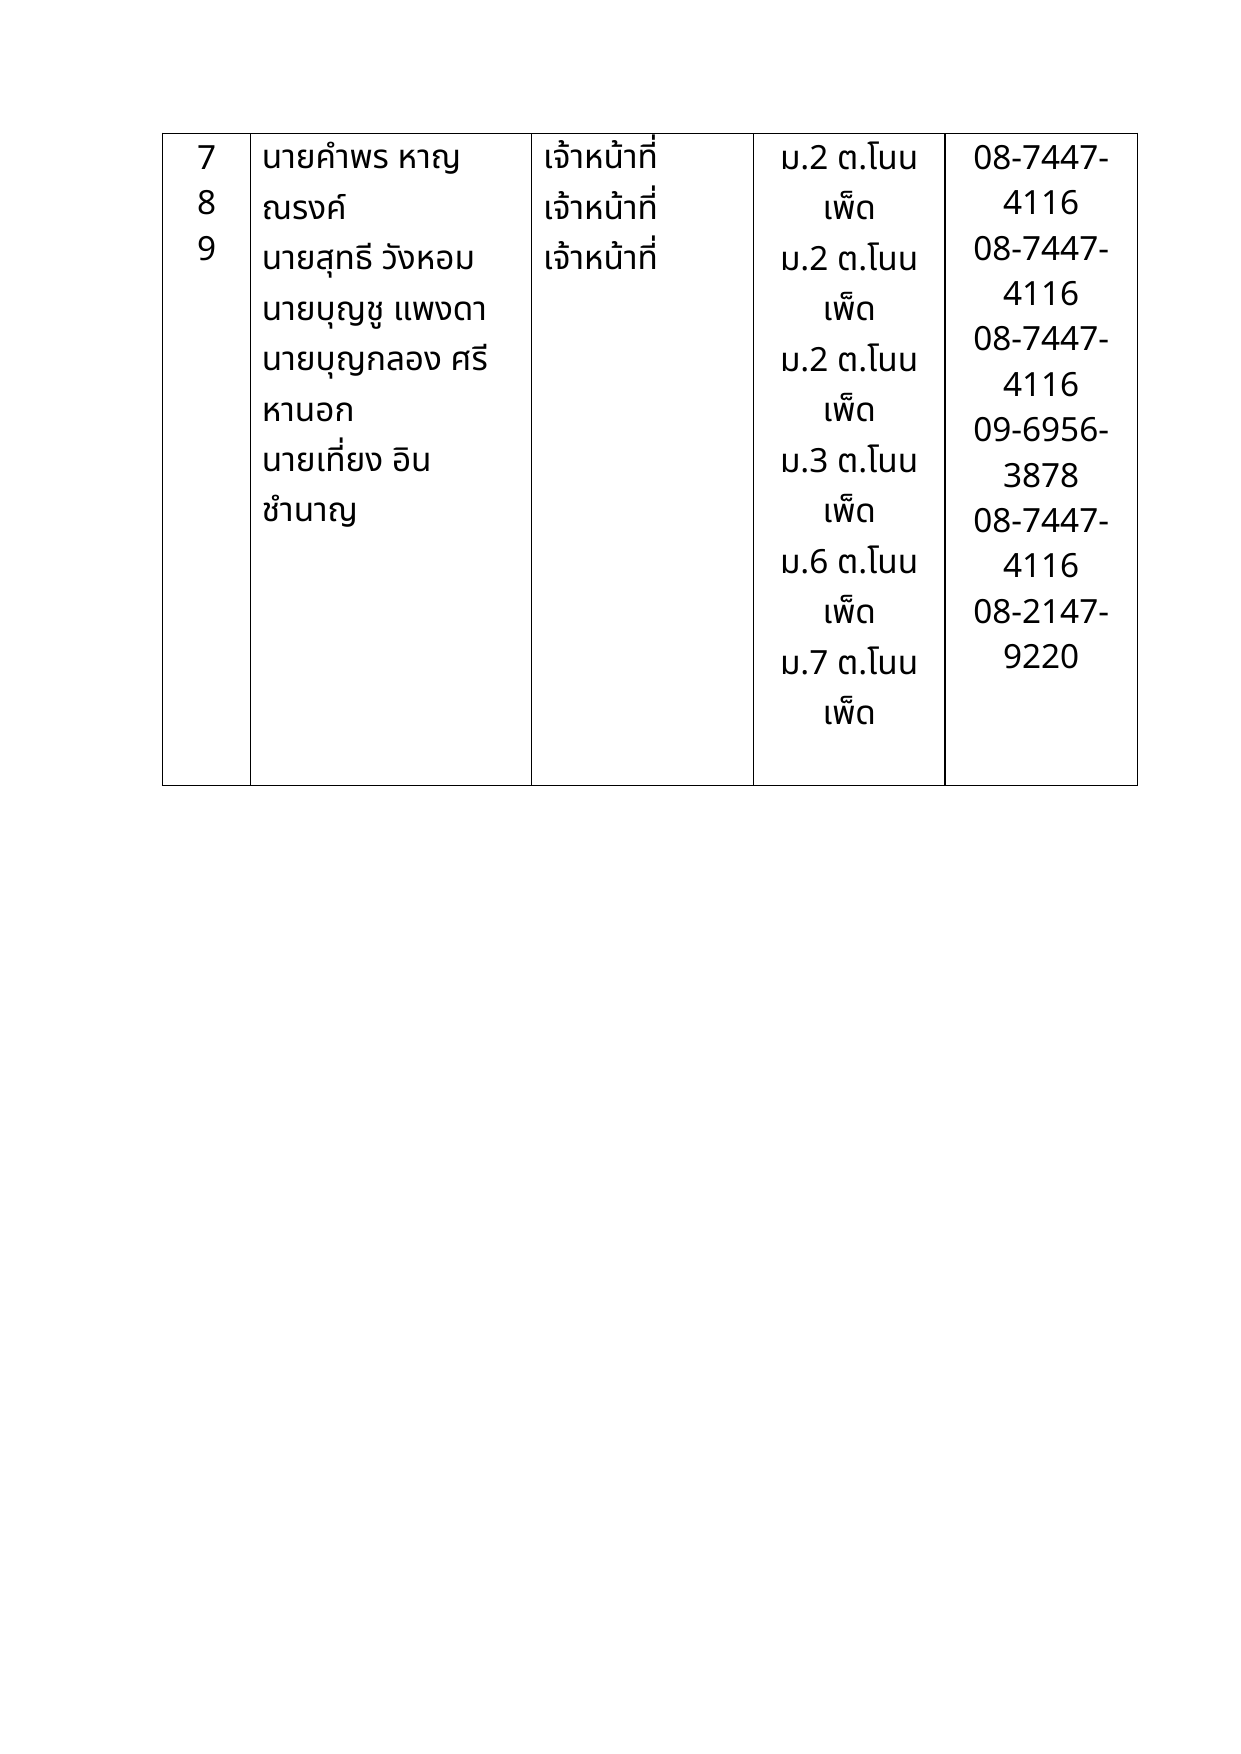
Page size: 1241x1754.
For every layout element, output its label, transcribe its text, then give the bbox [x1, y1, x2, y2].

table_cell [946, 134, 1137, 785]
table_cell 1 2 3 4 5 6 7 8 9 [163, 134, 250, 785]
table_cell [251, 134, 531, 785]
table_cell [532, 134, 753, 785]
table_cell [754, 134, 944, 785]
